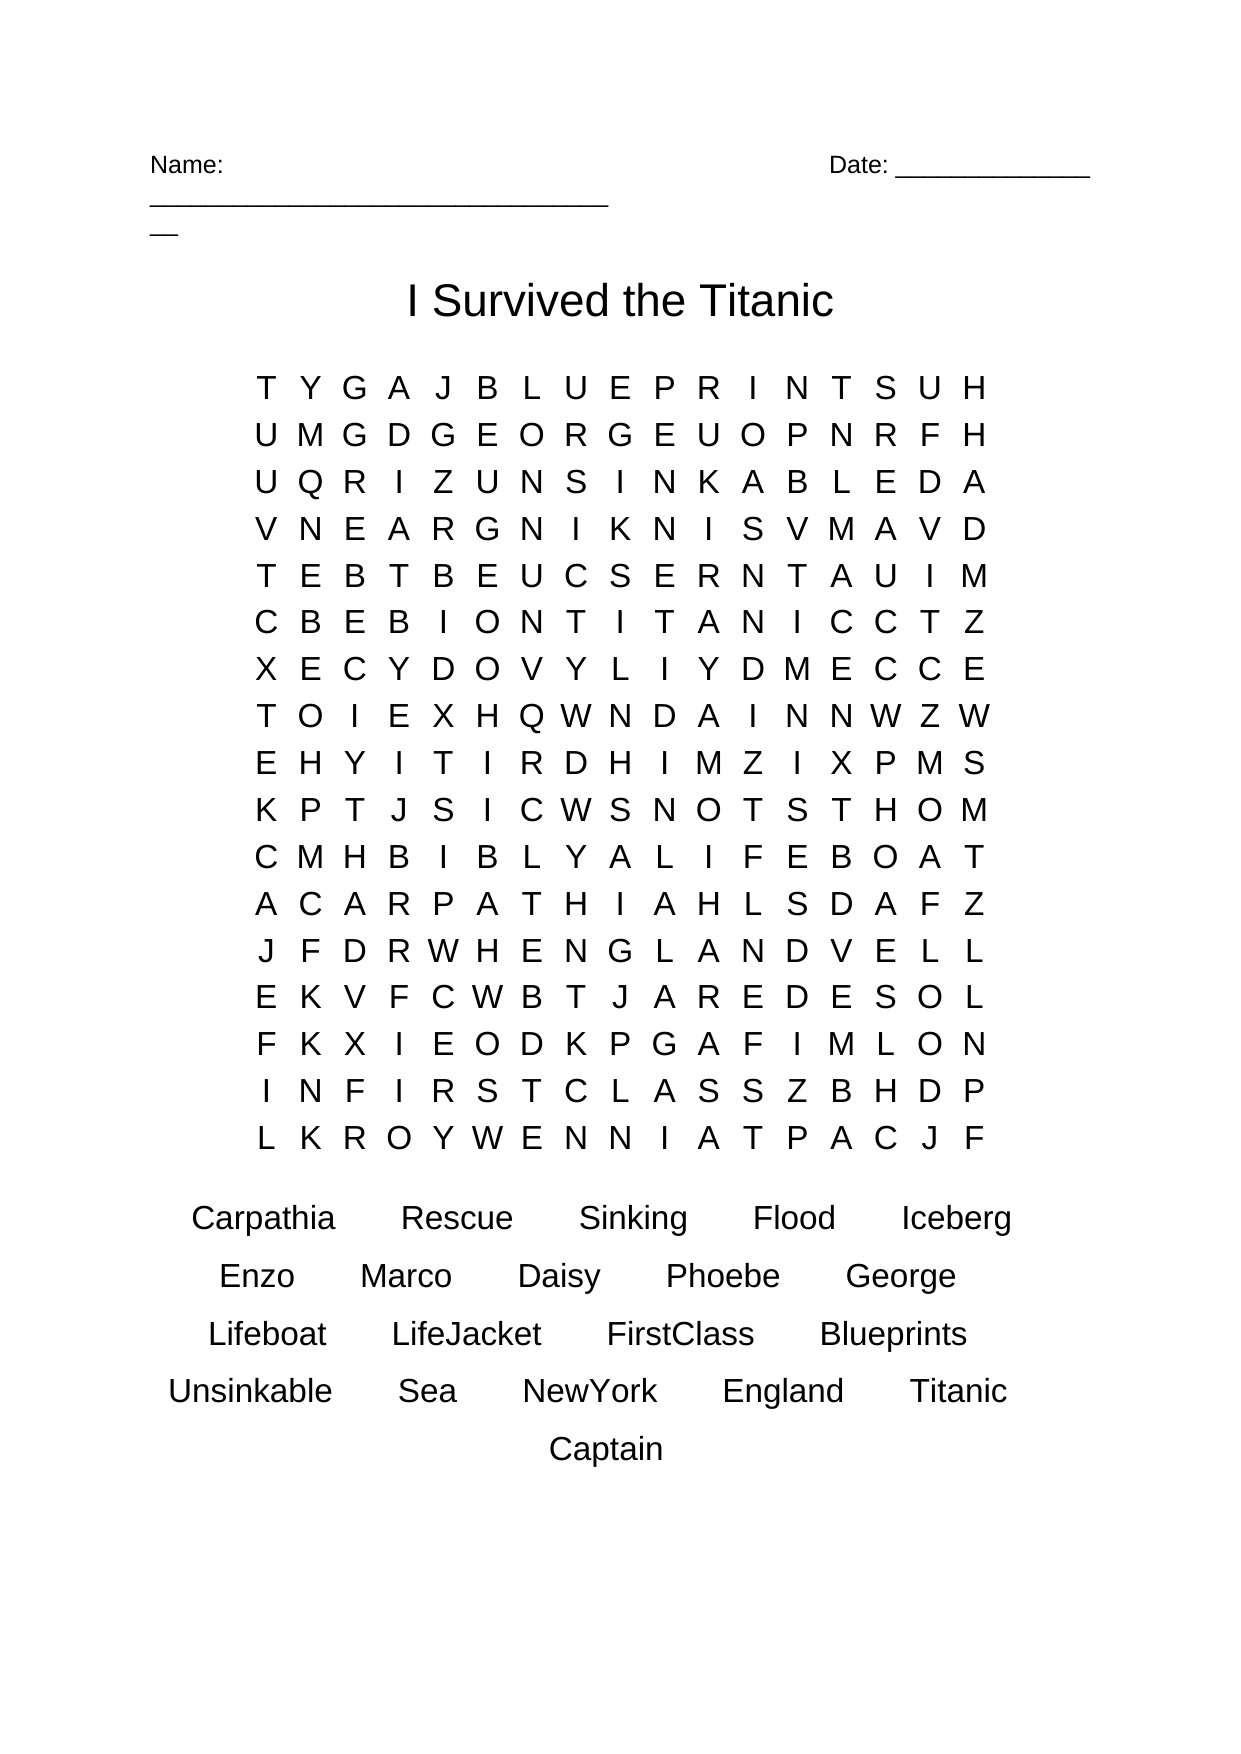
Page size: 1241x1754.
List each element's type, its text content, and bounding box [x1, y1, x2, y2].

table_cell I [908, 551, 952, 598]
table_cell E [377, 692, 421, 739]
table_cell K [598, 505, 642, 551]
table_cell E [333, 505, 377, 551]
table_cell R [377, 926, 421, 973]
table_cell S [775, 880, 819, 926]
table_cell N [952, 1020, 996, 1067]
table_cell C [863, 598, 908, 645]
table_cell P [288, 786, 332, 833]
table_cell I [686, 505, 731, 551]
table_cell K [288, 973, 332, 1020]
table_cell R [421, 1067, 465, 1114]
table_cell O [510, 411, 554, 458]
table_cell I [465, 739, 509, 786]
table_cell L [244, 1114, 288, 1161]
table_cell K [244, 786, 288, 833]
table_cell L [642, 926, 686, 973]
table_cell D [775, 973, 819, 1020]
table_cell A [686, 1020, 731, 1067]
table_cell H [686, 880, 731, 926]
table_header Y [288, 364, 332, 411]
table_cell S [465, 1067, 509, 1114]
table_cell S [554, 458, 598, 504]
table_cell I [377, 1067, 421, 1114]
table_header T [819, 364, 863, 411]
table_cell H [465, 692, 509, 739]
table_cell L [819, 458, 863, 504]
table_cell F [731, 1020, 775, 1067]
table_cell A [642, 880, 686, 926]
table_cell J [377, 786, 421, 833]
table_cell I [554, 505, 598, 551]
table_cell N [642, 505, 686, 551]
table_cell S [598, 551, 642, 598]
table_cell N [554, 926, 598, 973]
table_cell D [908, 1067, 952, 1114]
table_cell U [510, 551, 554, 598]
table_cell U [465, 458, 509, 504]
table_cell R [686, 551, 731, 598]
table_cell A [377, 505, 421, 551]
table_cell T [731, 786, 775, 833]
table_cell I [333, 692, 377, 739]
table_cell I [598, 880, 642, 926]
table_cell E [819, 973, 863, 1020]
table_cell Z [731, 739, 775, 786]
table_cell Y [377, 645, 421, 692]
table_cell E [642, 551, 686, 598]
table_cell C [510, 786, 554, 833]
table_cell D [333, 926, 377, 973]
table_cell T [554, 973, 598, 1020]
table_cell I [598, 458, 642, 504]
table_cell E [333, 598, 377, 645]
table_cell Y [554, 645, 598, 692]
table_cell H [465, 926, 509, 973]
table_cell V [333, 973, 377, 1020]
table_header Date: ______________ [620, 150, 1090, 274]
table_cell F [377, 973, 421, 1020]
table_cell T [377, 551, 421, 598]
table_cell I [377, 458, 421, 504]
table_cell S [686, 1067, 731, 1114]
table_cell T [510, 1067, 554, 1114]
table_cell M [288, 411, 332, 458]
table_cell D [554, 739, 598, 786]
table_header N [775, 364, 819, 411]
table_cell O [465, 1020, 509, 1067]
table_cell A [686, 598, 731, 645]
table_cell C [421, 973, 465, 1020]
table_cell P [421, 880, 465, 926]
table_cell Y [554, 833, 598, 879]
table_cell S [775, 786, 819, 833]
table_header J [421, 364, 465, 411]
table_cell U [686, 411, 731, 458]
table_cell W [554, 692, 598, 739]
table_cell H [863, 1067, 908, 1114]
table_header E [598, 364, 642, 411]
table_cell O [686, 786, 731, 833]
table_cell E [421, 1020, 465, 1067]
table_cell L [510, 833, 554, 879]
table_cell Q [510, 692, 554, 739]
table_cell N [775, 692, 819, 739]
table_cell E [510, 1114, 554, 1161]
table_cell E [952, 645, 996, 692]
table_cell O [465, 645, 509, 692]
table_header G [333, 364, 377, 411]
table_cell H [288, 739, 332, 786]
table_cell W [421, 926, 465, 973]
table_cell P [952, 1067, 996, 1114]
table_cell D [421, 645, 465, 692]
table_cell C [819, 598, 863, 645]
table_cell F [952, 1114, 996, 1161]
table_cell Y [686, 645, 731, 692]
table_cell E [244, 739, 288, 786]
table_cell B [819, 833, 863, 879]
table_cell E [465, 551, 509, 598]
table_cell W [465, 1114, 509, 1161]
table_cell Z [421, 458, 465, 504]
table_cell T [908, 598, 952, 645]
table_cell H [863, 786, 908, 833]
table_cell P [775, 411, 819, 458]
table_cell V [510, 645, 554, 692]
table_cell A [244, 880, 288, 926]
table_cell O [465, 598, 509, 645]
table_cell E [819, 645, 863, 692]
table_cell C [333, 645, 377, 692]
table_header P [642, 364, 686, 411]
table_cell S [863, 973, 908, 1020]
table_cell B [377, 833, 421, 879]
table_cell T [333, 786, 377, 833]
table_cell X [333, 1020, 377, 1067]
text Carpathia Rescue Sinking Flood Iceberg Enzo Marco Daisy Phoebe George Lifeboat LifeJacket FirstClass Blueprints Unsinkable Sea NewYork England Titanic Captain [150, 1198, 1090, 1467]
table_cell Z [952, 598, 996, 645]
table_cell M [819, 505, 863, 551]
table_cell X [421, 692, 465, 739]
table_cell E [863, 926, 908, 973]
table_cell V [244, 505, 288, 551]
table_cell L [598, 645, 642, 692]
table_cell M [952, 786, 996, 833]
table_cell I [421, 598, 465, 645]
table_cell T [244, 692, 288, 739]
table_cell H [598, 739, 642, 786]
table_cell S [598, 786, 642, 833]
table_cell E [288, 551, 332, 598]
table_cell I [642, 645, 686, 692]
table_cell L [598, 1067, 642, 1114]
table_cell A [863, 505, 908, 551]
table_cell B [465, 833, 509, 879]
table_cell A [333, 880, 377, 926]
table_cell S [731, 505, 775, 551]
table_cell L [863, 1020, 908, 1067]
table_cell E [244, 973, 288, 1020]
table_cell B [377, 598, 421, 645]
table_cell J [244, 926, 288, 973]
table_cell E [775, 833, 819, 879]
table_cell I [244, 1067, 288, 1114]
table_cell I [775, 739, 819, 786]
table_cell N [819, 411, 863, 458]
table_cell M [775, 645, 819, 692]
table_cell U [244, 458, 288, 504]
table_cell O [731, 411, 775, 458]
table_cell X [819, 739, 863, 786]
table_cell T [244, 551, 288, 598]
table_cell T [775, 551, 819, 598]
table_cell V [908, 505, 952, 551]
table_cell O [377, 1114, 421, 1161]
table_cell W [465, 973, 509, 1020]
table_cell S [421, 786, 465, 833]
table_cell A [863, 880, 908, 926]
table_cell Z [952, 880, 996, 926]
table_cell G [421, 411, 465, 458]
table_cell L [952, 926, 996, 973]
table_cell N [731, 926, 775, 973]
table_cell K [554, 1020, 598, 1067]
table_cell A [819, 1114, 863, 1161]
table_header Name: ___________________________________ [150, 150, 620, 274]
table_cell C [554, 551, 598, 598]
table_cell W [554, 786, 598, 833]
table_cell E [465, 411, 509, 458]
table_cell P [863, 739, 908, 786]
table_cell R [421, 505, 465, 551]
table_cell T [554, 598, 598, 645]
table_cell T [642, 598, 686, 645]
title I Survived the Titanic [150, 274, 1090, 326]
table_cell M [908, 739, 952, 786]
table_cell N [554, 1114, 598, 1161]
table_cell Y [421, 1114, 465, 1161]
table_cell A [642, 1067, 686, 1114]
table_cell N [731, 551, 775, 598]
table_cell V [775, 505, 819, 551]
table_cell A [465, 880, 509, 926]
table_cell R [686, 973, 731, 1020]
table_cell W [863, 692, 908, 739]
table_cell C [288, 880, 332, 926]
table_cell E [863, 458, 908, 504]
table_cell O [908, 1020, 952, 1067]
table_cell N [642, 786, 686, 833]
table_cell K [686, 458, 731, 504]
table_cell F [288, 926, 332, 973]
table_cell A [819, 551, 863, 598]
table_header T [244, 364, 288, 411]
table_cell A [686, 1114, 731, 1161]
table_cell J [908, 1114, 952, 1161]
table_cell B [819, 1067, 863, 1114]
table_cell S [731, 1067, 775, 1114]
table_cell N [288, 505, 332, 551]
table_cell I [598, 598, 642, 645]
table_cell I [686, 833, 731, 879]
table_header R [686, 364, 731, 411]
table_cell H [333, 833, 377, 879]
table_cell D [819, 880, 863, 926]
table_cell U [244, 411, 288, 458]
table_cell D [731, 645, 775, 692]
table_cell N [510, 458, 554, 504]
table_cell U [863, 551, 908, 598]
table_cell N [598, 692, 642, 739]
table_cell L [908, 926, 952, 973]
table_cell N [642, 458, 686, 504]
table_cell C [244, 598, 288, 645]
table_cell D [775, 926, 819, 973]
table_cell I [421, 833, 465, 879]
table_cell C [554, 1067, 598, 1114]
table_cell H [952, 411, 996, 458]
table_cell R [863, 411, 908, 458]
table_cell T [731, 1114, 775, 1161]
table_cell R [377, 880, 421, 926]
table_cell N [731, 598, 775, 645]
table_cell F [731, 833, 775, 879]
table_header I [731, 364, 775, 411]
table_cell R [510, 739, 554, 786]
table_cell O [908, 973, 952, 1020]
table_cell A [686, 692, 731, 739]
table_header L [510, 364, 554, 411]
table_cell T [510, 880, 554, 926]
table_header B [465, 364, 509, 411]
table_cell I [775, 1020, 819, 1067]
table_cell G [333, 411, 377, 458]
table_cell M [288, 833, 332, 879]
table_cell A [952, 458, 996, 504]
table_cell Q [288, 458, 332, 504]
table_cell I [377, 739, 421, 786]
table_cell X [244, 645, 288, 692]
table_cell A [731, 458, 775, 504]
table_header H [952, 364, 996, 411]
table_cell R [333, 458, 377, 504]
table_cell L [642, 833, 686, 879]
table_cell O [863, 833, 908, 879]
table_cell K [288, 1114, 332, 1161]
table_cell B [421, 551, 465, 598]
table_cell L [731, 880, 775, 926]
table_cell F [908, 411, 952, 458]
table_cell H [554, 880, 598, 926]
table_cell D [642, 692, 686, 739]
table_cell A [686, 926, 731, 973]
table_cell E [642, 411, 686, 458]
table_cell G [598, 926, 642, 973]
table_cell N [288, 1067, 332, 1114]
table_cell D [510, 1020, 554, 1067]
table_cell E [510, 926, 554, 973]
table_cell P [775, 1114, 819, 1161]
table_cell N [510, 505, 554, 551]
table_cell B [510, 973, 554, 1020]
table_cell G [598, 411, 642, 458]
table_cell D [377, 411, 421, 458]
table_cell Z [908, 692, 952, 739]
table_cell D [952, 505, 996, 551]
table_cell C [863, 645, 908, 692]
table_cell N [510, 598, 554, 645]
table_cell I [731, 692, 775, 739]
table_cell F [244, 1020, 288, 1067]
table_cell N [819, 692, 863, 739]
table_cell G [642, 1020, 686, 1067]
table_cell C [863, 1114, 908, 1161]
table_cell M [819, 1020, 863, 1067]
table_cell L [952, 973, 996, 1020]
table_cell O [908, 786, 952, 833]
table_cell R [554, 411, 598, 458]
table_cell C [908, 645, 952, 692]
table_cell T [819, 786, 863, 833]
table_cell B [333, 551, 377, 598]
table_cell J [598, 973, 642, 1020]
table_header U [908, 364, 952, 411]
table_cell T [952, 833, 996, 879]
table_cell A [908, 833, 952, 879]
table_cell I [465, 786, 509, 833]
table_cell W [952, 692, 996, 739]
table_cell K [288, 1020, 332, 1067]
table_cell A [642, 973, 686, 1020]
table_cell V [819, 926, 863, 973]
table_cell P [598, 1020, 642, 1067]
table_cell F [908, 880, 952, 926]
table_cell E [731, 973, 775, 1020]
table_cell A [598, 833, 642, 879]
table_cell F [333, 1067, 377, 1114]
table_cell I [642, 1114, 686, 1161]
table_header A [377, 364, 421, 411]
table_cell I [642, 739, 686, 786]
table_cell T [421, 739, 465, 786]
table_cell C [244, 833, 288, 879]
table_header S [863, 364, 908, 411]
table_cell S [952, 739, 996, 786]
table_cell G [465, 505, 509, 551]
table_cell Z [775, 1067, 819, 1114]
table_cell M [686, 739, 731, 786]
table_cell I [377, 1020, 421, 1067]
table_cell D [908, 458, 952, 504]
table_cell B [775, 458, 819, 504]
table_cell I [775, 598, 819, 645]
table_cell R [333, 1114, 377, 1161]
table_cell E [288, 645, 332, 692]
table_cell B [288, 598, 332, 645]
table_cell O [288, 692, 332, 739]
table_header U [554, 364, 598, 411]
table_cell Y [333, 739, 377, 786]
table_cell M [952, 551, 996, 598]
table_cell N [598, 1114, 642, 1161]
